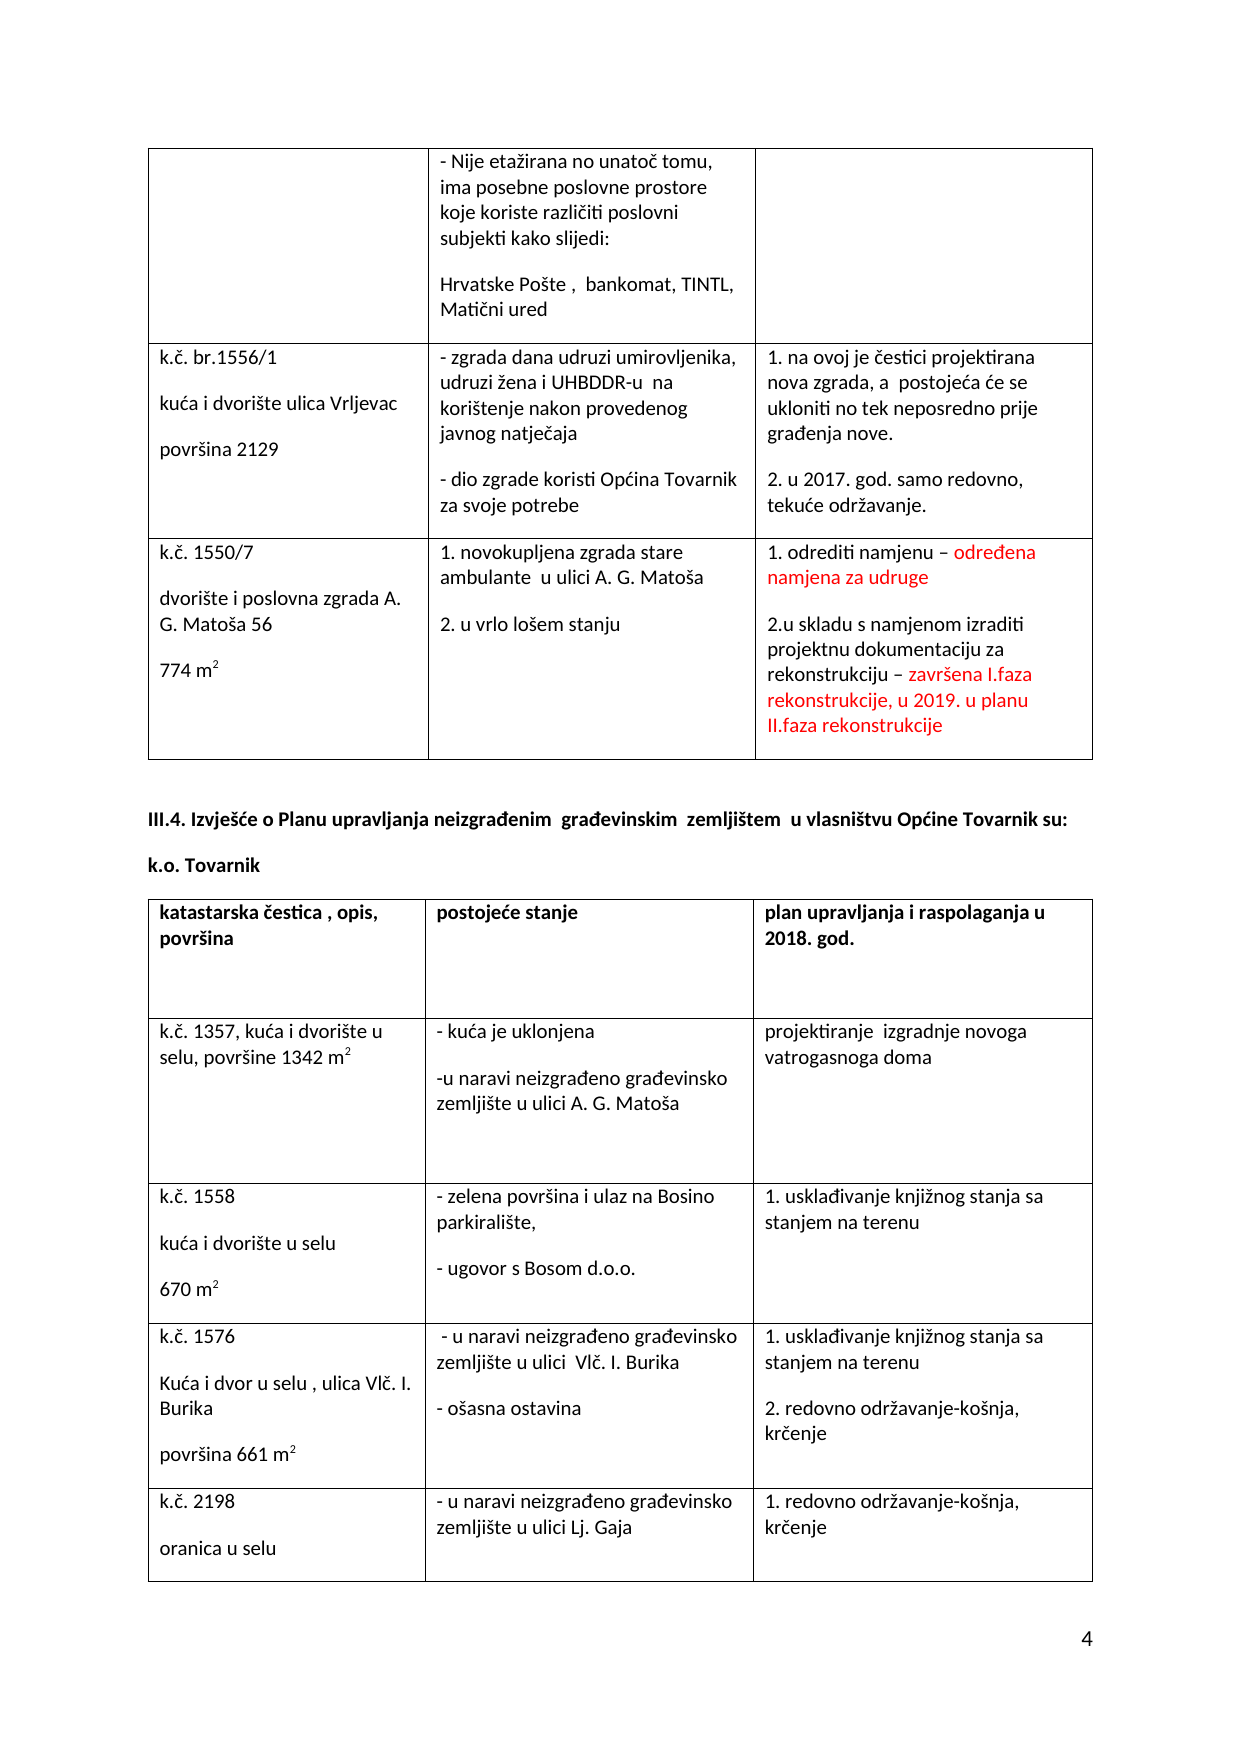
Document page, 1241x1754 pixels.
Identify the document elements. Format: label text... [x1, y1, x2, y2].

table_cell - u naravi neizgrađeno građevinsko zemljište u ulici Vlč. I. Burika - ošasna ostavina [426, 1324, 753, 1488]
table_header postojeće stanje [426, 900, 753, 1017]
table_cell 1. novokupljena zgrada stare ambulante u ulici A. G. Matoša 2. u vrlo lošem stanju [429, 539, 755, 759]
table_cell - zelena površina i ulaz na Bosino parkiralište, - ugovor s Bosom d.o.o. [426, 1184, 753, 1322]
table_cell k.č. 1357, kuća i dvorište u selu, površine 1342 m2 [149, 1019, 425, 1183]
table_cell 1. odrediti namjenu – određena namjena za udruge 2.u skladu s namjenom izraditi projektnu dokumentaciju za rekonstrukciju – završena I.faza rekonstrukcije, u 2019. u planu II.faza rekonstrukcije [756, 539, 1092, 759]
table_header plan upravljanja i raspolaganja u 2018. god. [754, 900, 1092, 1017]
table_cell k.č. br.1556/1 kuća i dvorište ulica Vrljevac površina 2129 [149, 344, 428, 538]
table_cell k.č. 1558 kuća i dvorište u selu 670 m2 [149, 1184, 425, 1322]
table_cell 1. usklađivanje knjižnog stanja sa stanjem na terenu [754, 1184, 1092, 1322]
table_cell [426, 1489, 753, 1581]
table_cell k.č. 1550/7 dvorište i poslovna zgrada A. G. Matoša 56 774 m2 [149, 539, 428, 759]
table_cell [756, 149, 1092, 343]
table_cell - zgrada dana udruzi umirovljenika, udruzi žena i UHBDDR-u na korištenje nakon provedenog javnog natječaja - dio zgrade koristi Općina Tovarnik za svoje potrebe [429, 344, 755, 538]
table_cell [149, 1489, 425, 1581]
table_cell k.č. 1576 Kuća i dvor u selu , ulica Vlč. I. Burika površina 661 m2 [149, 1324, 425, 1488]
text III.4. Izvješće o Planu upravljanja neizgrađenim građevinskim zemljištem u vlasništvu Općine Tovarnik su: [148, 806, 1093, 831]
table_cell projektiranje izgradnje novoga vatrogasnoga doma [754, 1019, 1092, 1183]
table_cell - kuća je uklonjena -u naravi neizgrađeno građevinsko zemljište u ulici A. G. Matoša [426, 1019, 753, 1183]
table_cell 1. usklađivanje knjižnog stanja sa stanjem na terenu 2. redovno održavanje-košnja, krčenje [754, 1324, 1092, 1488]
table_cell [754, 1489, 1092, 1581]
text k.o. Tovarnik [148, 852, 1093, 878]
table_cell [149, 149, 428, 343]
table_header katastarska čestica , opis, površina [149, 900, 425, 1017]
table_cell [429, 149, 755, 343]
table_cell 1. na ovoj je čestici projektirana nova zgrada, a postojeća će se ukloniti no tek neposredno prije građenja nove. 2. u 2017. god. samo redovno, tekuće održavanje. [756, 344, 1092, 538]
